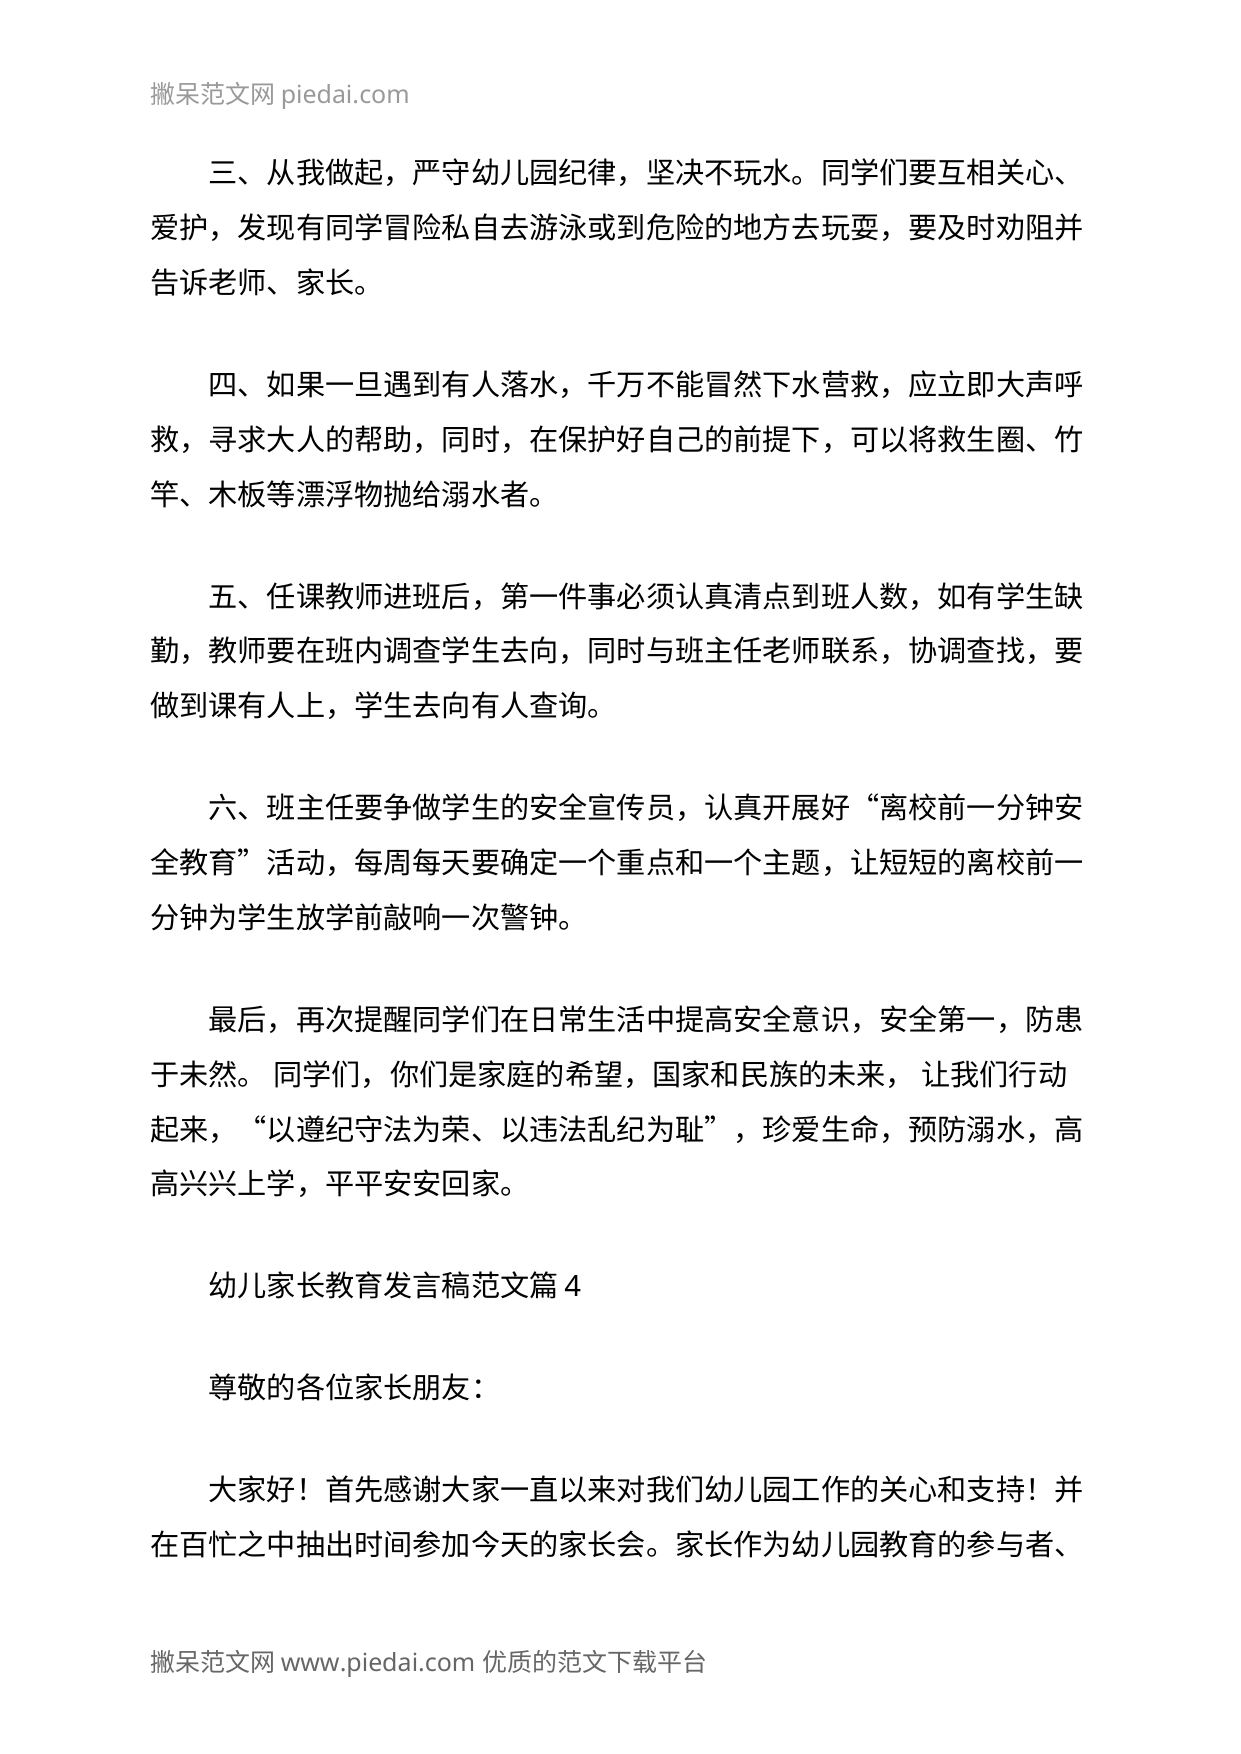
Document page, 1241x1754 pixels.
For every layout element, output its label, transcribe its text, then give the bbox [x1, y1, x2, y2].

text 幼儿家长教育发言稿范文篇4 [150, 1263, 1090, 1305]
text 六、班主任要争做学生的安全宣传员，认真开展好“离校前一分钟安全教育”活动，每周每天要确定一个重点和一个主题，让短短的离校前一分钟为学生放学前敲响一次警钟。 [150, 785, 1090, 937]
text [150, 1466, 1090, 1564]
text 三、从我做起，严守幼儿园纪律，坚决不玩水。同学们要互相关心、爱护，发现有同学冒险私自去游泳或到危险的地方去玩耍，要及时劝阻并告诉老师、家长。 [150, 150, 1090, 302]
text 最后，再次提醒同学们在日常生活中提高安全意识，安全第一，防患于未然。 同学们，你们是家庭的希望，国家和民族的未来， 让我们行动起来，“以遵纪守法为荣、以违法乱纪为耻”，珍爱生命，预防溺水，高高兴兴上学，平平安安回家。 [150, 996, 1090, 1203]
text 尊敬的各位家长朋友： [150, 1365, 1090, 1407]
text 五、任课教师进班后，第一件事必须认真清点到班人数，如有学生缺勤，教师要在班内调查学生去向，同时与班主任老师联系，协调查找，要做到课有人上，学生去向有人查询。 [150, 573, 1090, 725]
text 四、如果一旦遇到有人落水，千万不能冒然下水营救，应立即大声呼救，寻求大人的帮助，同时，在保护好自己的前提下，可以将救生圈、竹竿、木板等漂浮物抛给溺水者。 [150, 362, 1090, 514]
